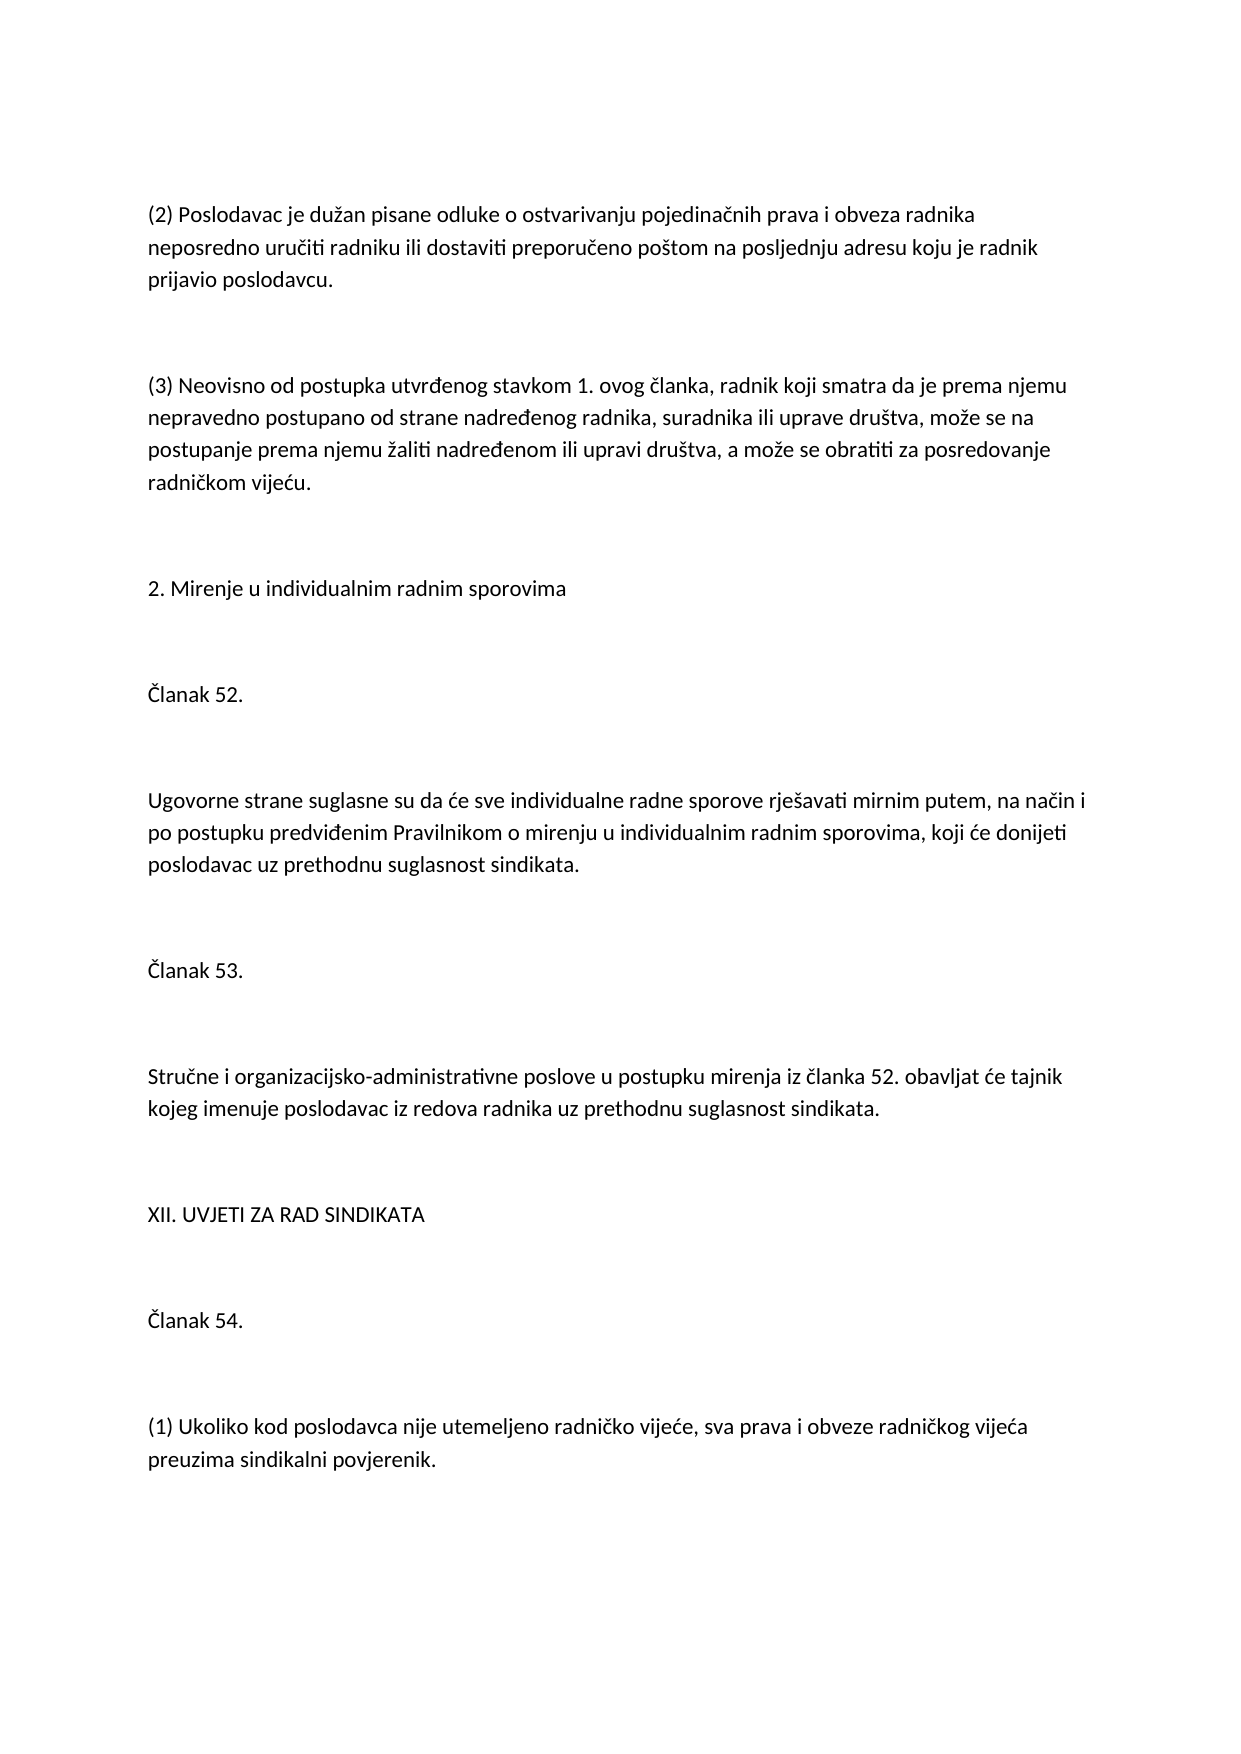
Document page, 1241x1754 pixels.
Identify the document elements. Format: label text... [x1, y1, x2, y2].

text Članak 52. [148, 680, 1093, 708]
text Ugovorne strane suglasne su da će sve individualne radne sporove rješavati mirnim putem, na način i po postupku predviđenim Pravilnikom o mirenju u individualnim radnim sporovima, koji će donijeti poslodavac uz prethodnu suglasnost sindikata. [148, 786, 1093, 878]
text (3) Neovisno od postupka utvrđenog stavkom 1. ovog članka, radnik koji smatra da je prema njemu nepravedno postupano od strane nadređenog radnika, suradnika ili uprave društva, može se na postupanje prema njemu žaliti nadređenom ili upravi društva, a može se obratiti za posredovanje radničkom vijeću. [148, 371, 1093, 496]
text 2. Mirenje u individualnim radnim sporovima [148, 574, 1093, 602]
text XII. UVJETI ZA RAD SINDIKATA [148, 1200, 1093, 1228]
text Stručne i organizacijsko-administrativne poslove u postupku mirenja iz članka 52. obavljat će tajnik kojeg imenuje poslodavac iz redova radnika uz prethodnu suglasnost sindikata. [148, 1062, 1093, 1122]
text Članak 54. [148, 1306, 1093, 1334]
text (2) Poslodavac je dužan pisane odluke o ostvarivanju pojedinačnih prava i obveza radnika neposredno uručiti radniku ili dostaviti preporučeno poštom na posljednju adresu koju je radnik prijavio poslodavcu. [148, 201, 1093, 293]
text Članak 53. [148, 956, 1093, 984]
text (1) Ukoliko kod poslodavca nije utemeljeno radničko vijeće, sva prava i obveze radničkog vijeća preuzima sindikalni povjerenik. [148, 1412, 1093, 1473]
